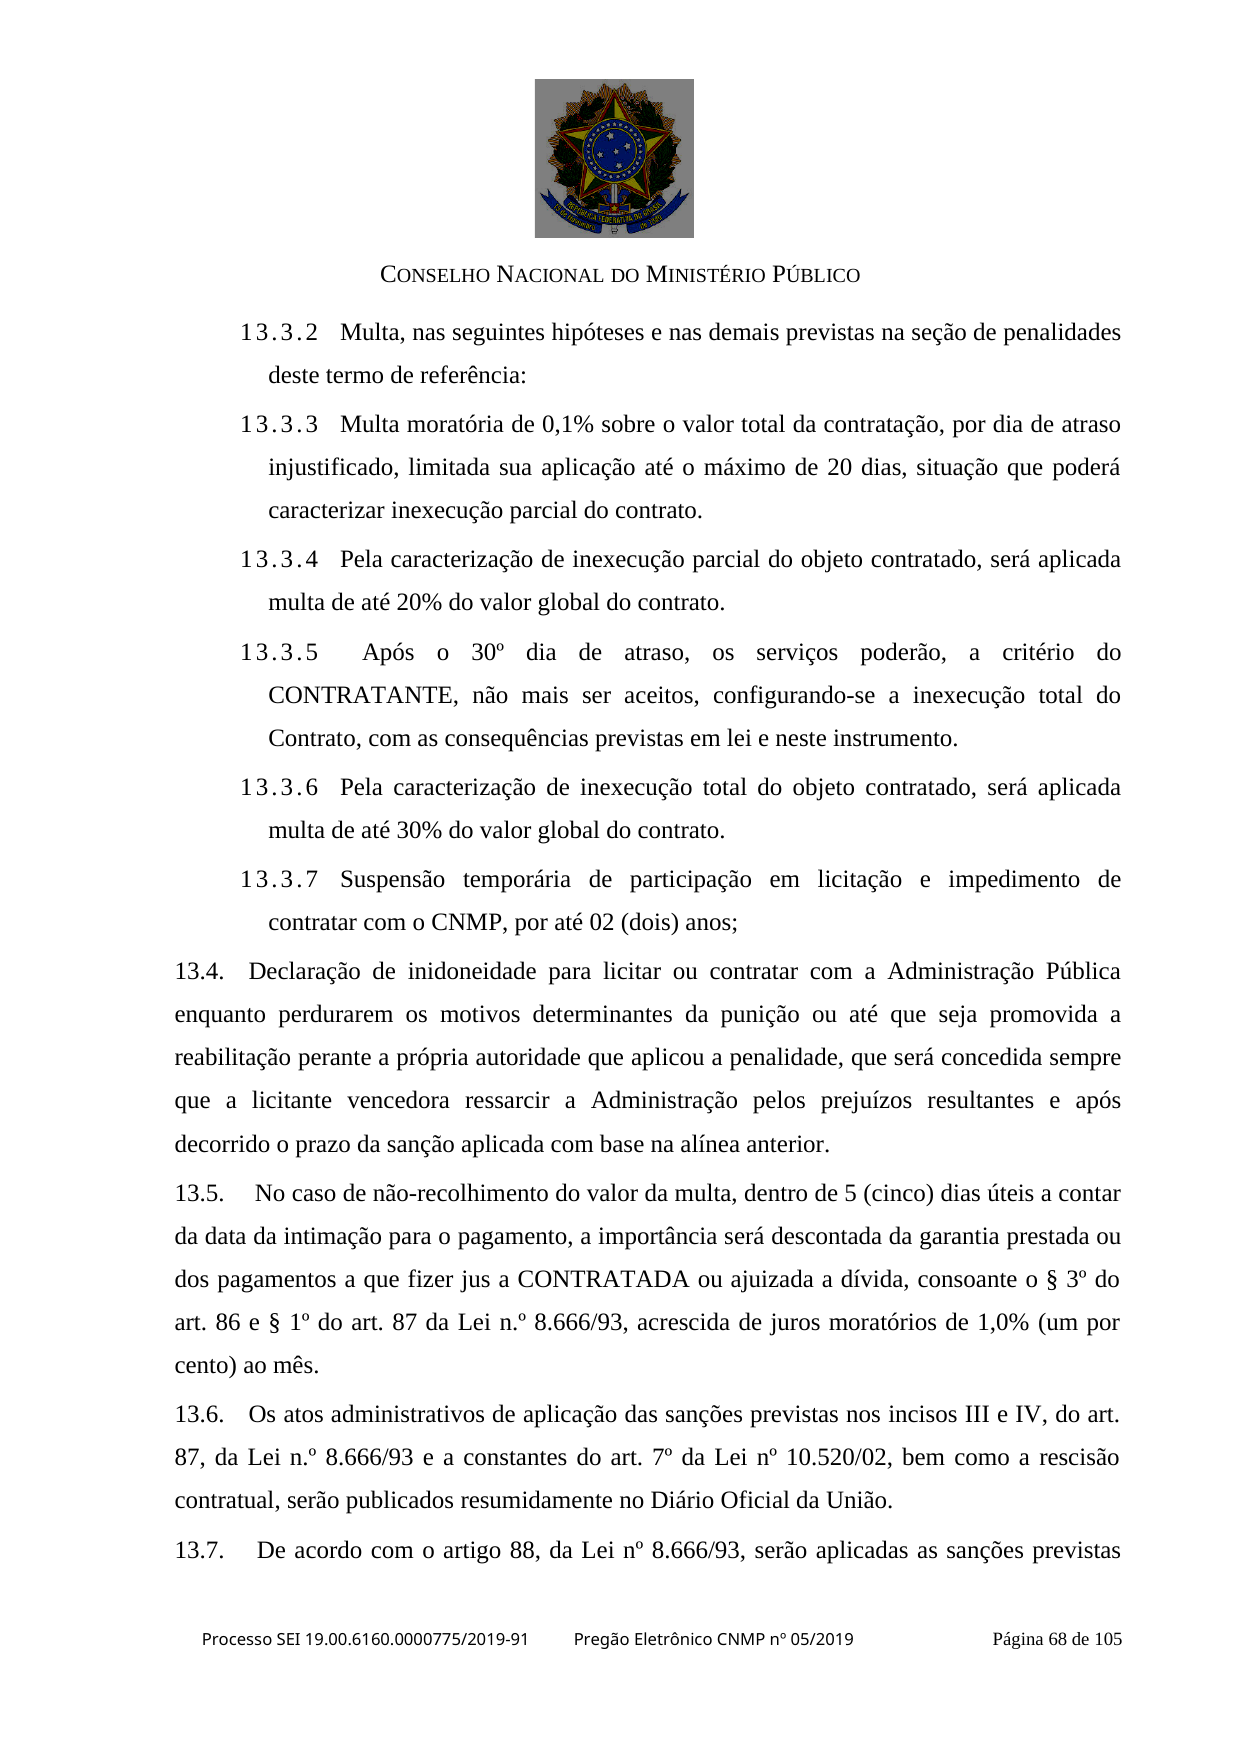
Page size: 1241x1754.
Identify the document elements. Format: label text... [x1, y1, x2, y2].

list Pela caracterização de inexecução total do objeto contratado, será aplicada multa de até 30% do valor global do contrato. [231, 772, 1122, 844]
list Suspensão temporária de participação em licitação e impedimento de contratar com o CNMP, por até 02 (dois) anos; [231, 864, 1122, 936]
list No caso de não-recolhimento do valor da multa, dentro de 5 (cinco) dias úteis a contar da data da intimação para o pagamento, a importância será descontada da garantia prestada ou dos pagamentos a que fizer jus a CONTRATADA ou ajuizada a dívida, consoante o § 3º do art. 86 e § 1º do art. 87 da Lei n.º 8.666/93, acrescida de juros moratórios de 1,0% (um por cento) ao mês. [174, 1178, 1122, 1379]
list Multa moratória de 0,1% sobre o valor total da contratação, por dia de atraso injustificado, limitada sua aplicação até o máximo de 20 dias, situação que poderá caracterizar inexecução parcial do contrato. [231, 409, 1122, 524]
list Após o 30º dia de atraso, os serviços poderão, a critério do CONTRATANTE, não mais ser aceitos, configurando-se a inexecução total do Contrato, com as consequências previstas em lei e neste instrumento. [231, 637, 1122, 752]
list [174, 1535, 1122, 1563]
list Multa, nas seguintes hipóteses e nas demais previstas na seção de penalidades deste termo de referência: [231, 317, 1122, 389]
list Pela caracterização de inexecução parcial do objeto contratado, será aplicada multa de até 20% do valor global do contrato. [231, 544, 1122, 616]
list Os atos administrativos de aplicação das sanções previstas nos incisos III e IV, do art. 87, da Lei n.º 8.666/93 e a constantes do art. 7º da Lei nº 10.520/02, bem como a rescisão contratual, serão publicados resumidamente no Diário Oficial da União. [174, 1399, 1122, 1514]
list Declaração de inidoneidade para licitar ou contratar com a Administração Pública enquanto perdurarem os motivos determinantes da punição ou até que seja promovida a reabilitação perante a própria autoridade que aplicou a penalidade, que será concedida sempre que a licitante vencedora ressarcir a Administração pelos prejuízos resultantes e após decorrido o prazo da sanção aplicada com base na alínea anterior. [174, 956, 1122, 1157]
